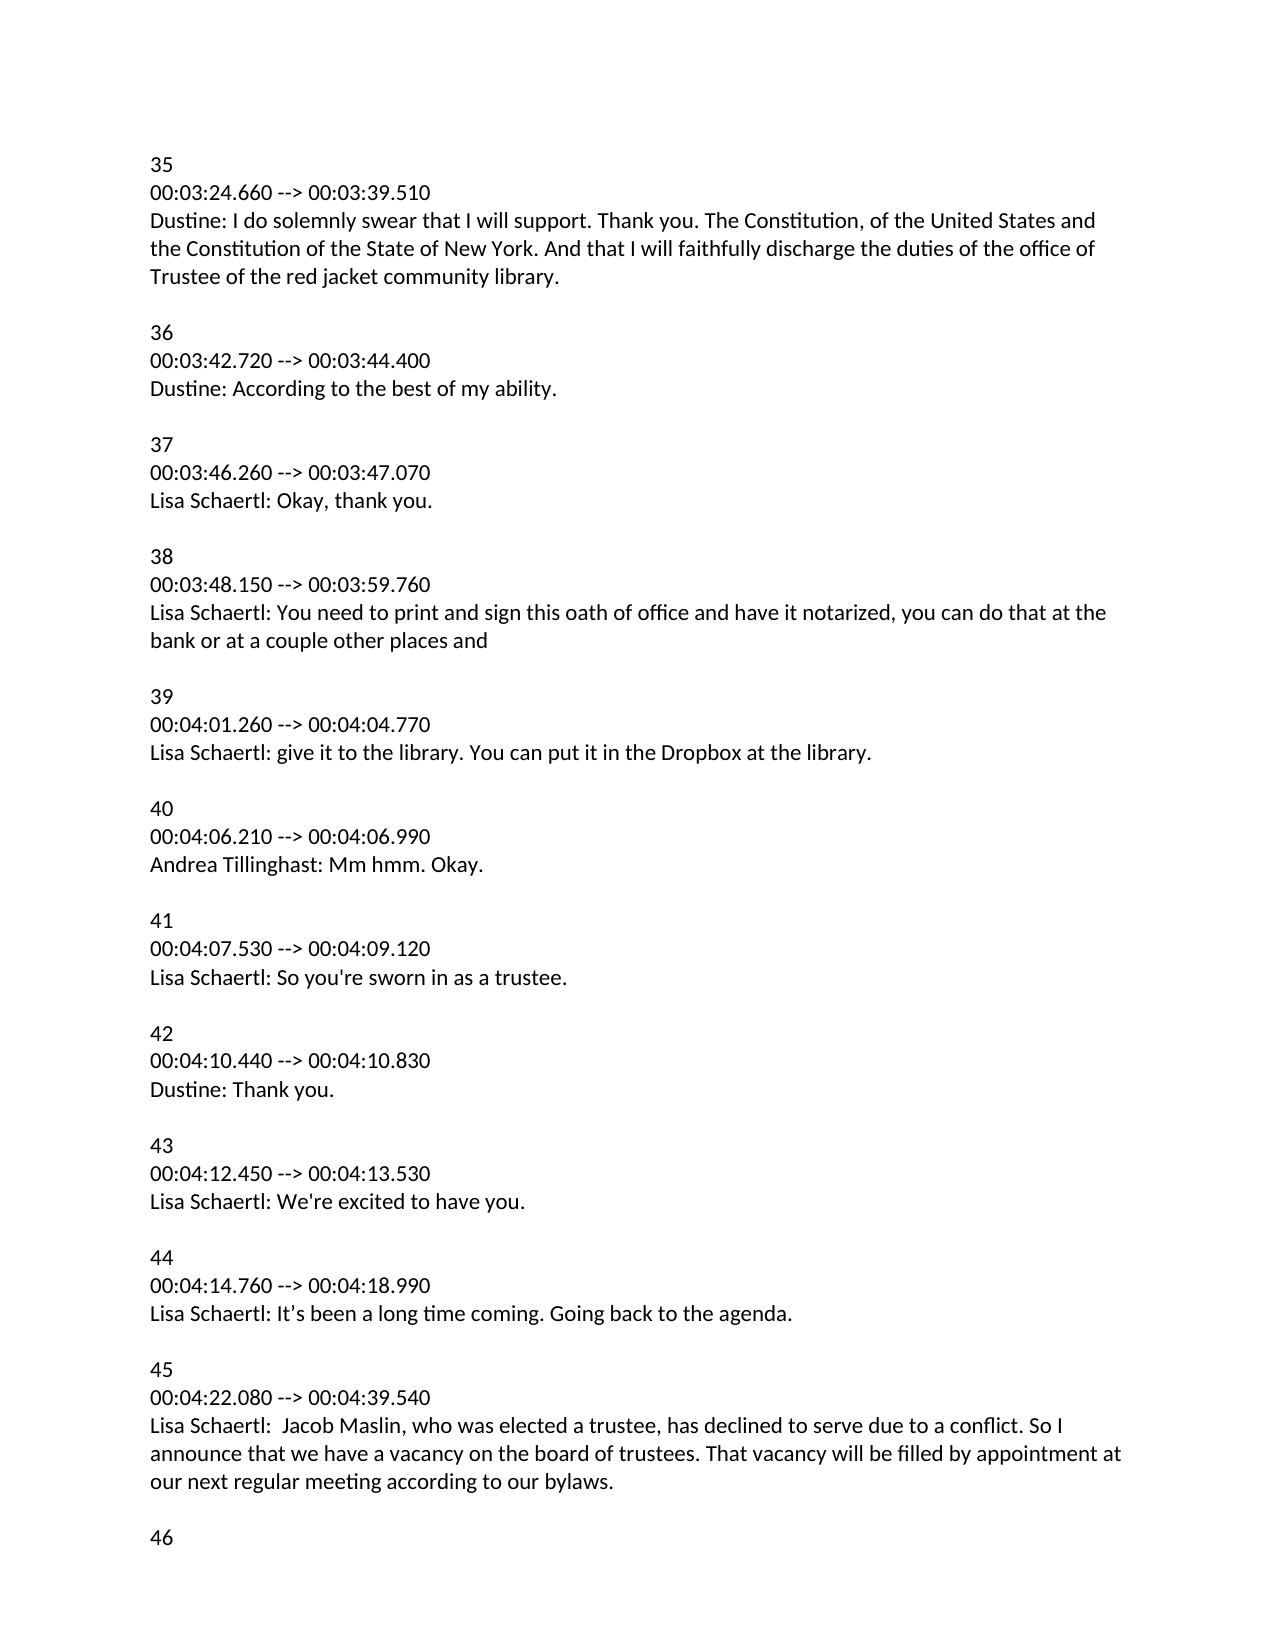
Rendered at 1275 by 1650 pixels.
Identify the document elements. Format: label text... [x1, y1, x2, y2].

text Lisa Schaertl: It’s been a long time coming. Going back to the agenda. [150, 1299, 1125, 1327]
text 00:04:01.260 --> 00:04:04.770 [150, 710, 1125, 738]
text Andrea Tillinghast: Mm hmm. Okay. [150, 851, 1125, 878]
text Dustine: Thank you. [150, 1075, 1125, 1103]
text 39 [150, 682, 1125, 710]
text 43 [150, 1131, 1125, 1159]
text 36 [150, 318, 1125, 346]
text 44 [150, 1243, 1125, 1271]
text Lisa Schaertl: Okay, thank you. [150, 486, 1125, 514]
text Dustine: I do solemnly swear that I will support. Thank you. The Constitution, of the United States and the Constitution of the State of New York. And that I will faithfully discharge the duties of the office of Trustee of the red jacket community library. [150, 206, 1125, 290]
text 00:04:06.210 --> 00:04:06.990 [150, 822, 1125, 851]
text 00:04:07.530 --> 00:04:09.120 [150, 934, 1125, 963]
text 38 [150, 542, 1125, 570]
text 00:03:46.260 --> 00:03:47.070 [150, 458, 1125, 486]
text 37 [150, 430, 1125, 458]
text 35 [150, 150, 1125, 178]
text 42 [150, 1019, 1125, 1047]
text 00:04:14.760 --> 00:04:18.990 [150, 1271, 1125, 1299]
text 41 [150, 907, 1125, 934]
text 00:04:22.080 --> 00:04:39.540 [150, 1383, 1125, 1411]
text 00:04:12.450 --> 00:04:13.530 [150, 1159, 1125, 1187]
text 00:04:10.440 --> 00:04:10.830 [150, 1047, 1125, 1075]
text 46 [150, 1523, 1125, 1551]
text Lisa Schaertl: Jacob Maslin, who was elected a trustee, has declined to serve due to a conflict. So I announce that we have a vacancy on the board of trustees. That vacancy will be filled by appointment at our next regular meeting according to our bylaws. [150, 1411, 1125, 1495]
text 40 [150, 794, 1125, 822]
text 45 [150, 1355, 1125, 1383]
text 00:03:42.720 --> 00:03:44.400 [150, 346, 1125, 374]
text 00:03:24.660 --> 00:03:39.510 [150, 178, 1125, 206]
text Dustine: According to the best of my ability. [150, 374, 1125, 402]
text Lisa Schaertl: You need to print and sign this oath of office and have it notarized, you can do that at the bank or at a couple other places and [150, 598, 1125, 654]
text Lisa Schaertl: We're excited to have you. [150, 1187, 1125, 1215]
text Lisa Schaertl: So you're sworn in as a trustee. [150, 963, 1125, 991]
text Lisa Schaertl: give it to the library. You can put it in the Dropbox at the library. [150, 738, 1125, 766]
text 00:03:48.150 --> 00:03:59.760 [150, 570, 1125, 598]
